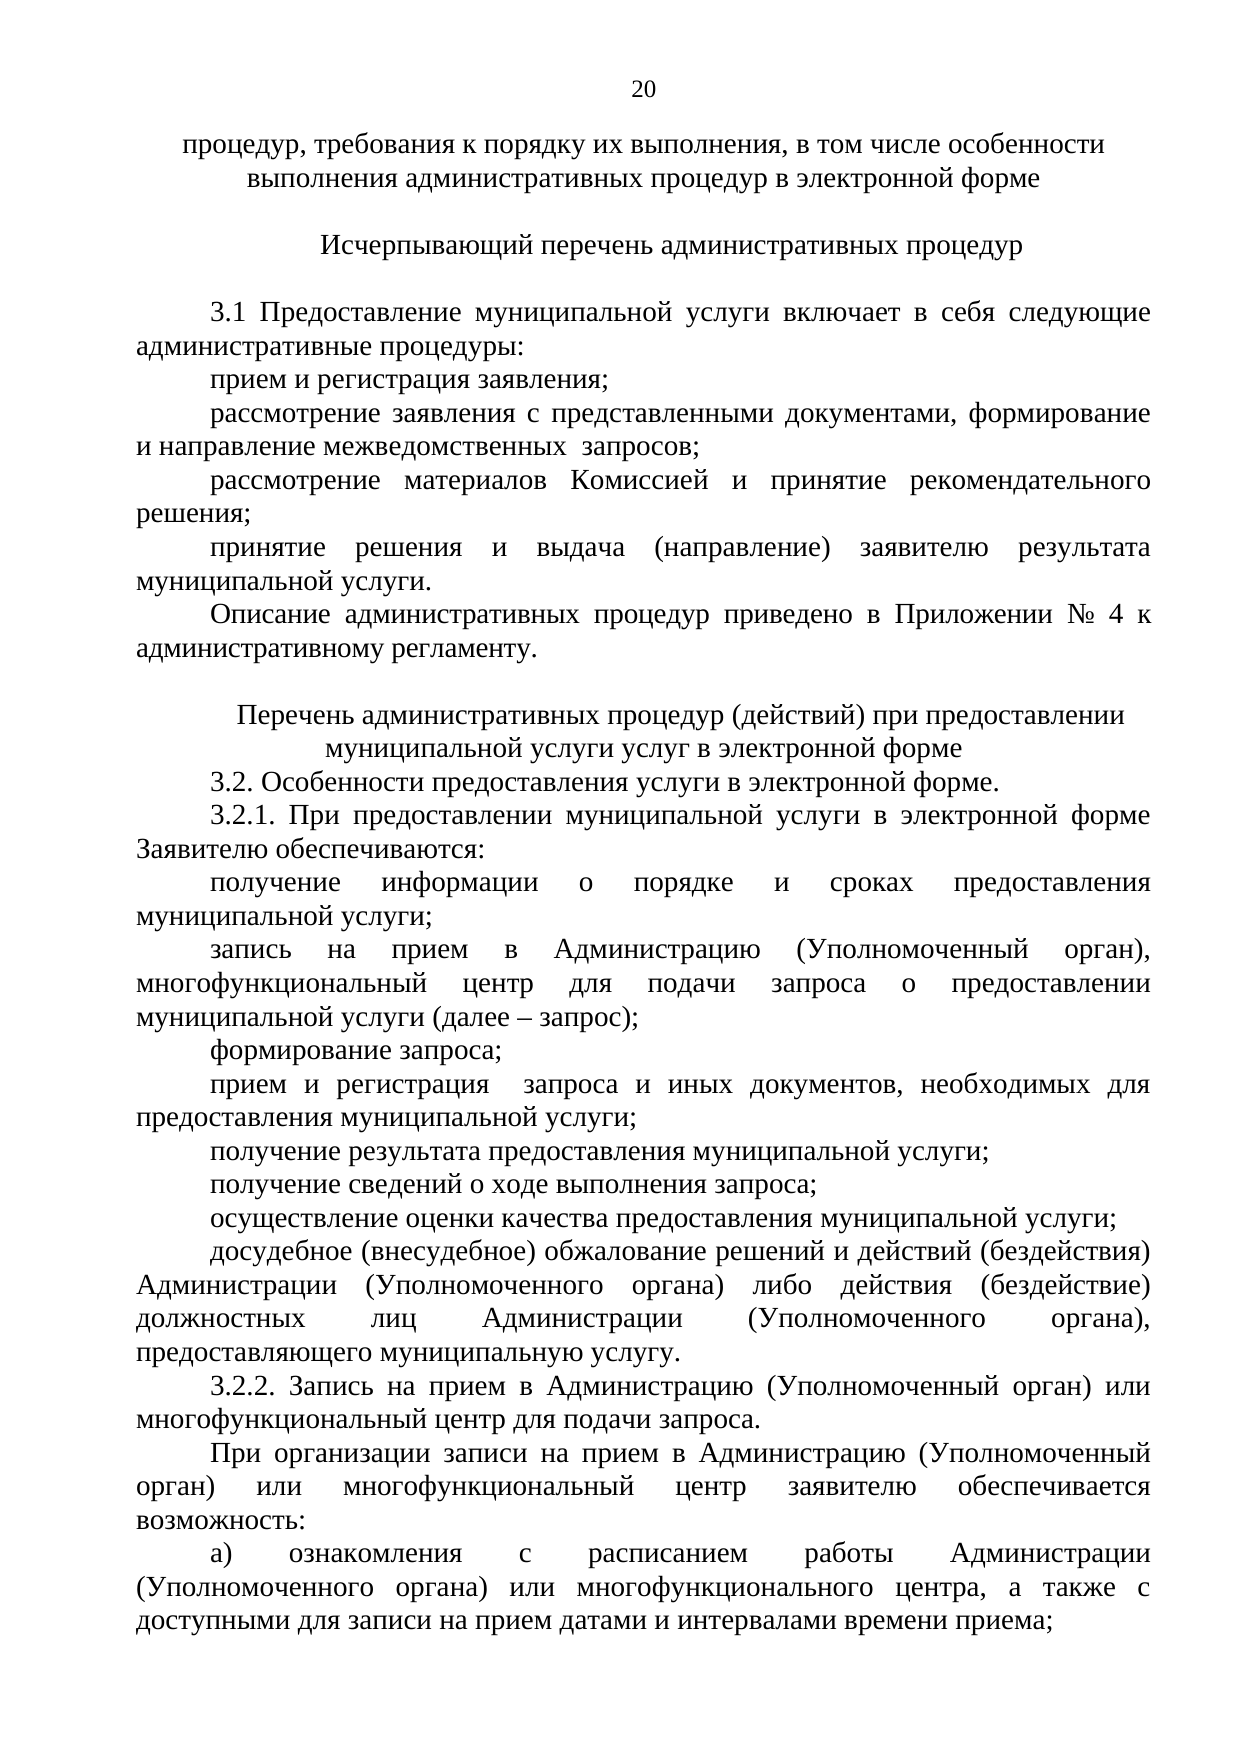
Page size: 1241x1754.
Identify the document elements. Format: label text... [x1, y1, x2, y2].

text прием и регистрация запроса и иных документов, необходимых для предоставления муниципальной услуги; [136, 1066, 1152, 1133]
text Исчерпывающий перечень административных процедур [136, 227, 1152, 261]
text 3.2.2. Запись на прием в Администрацию (Уполномоченный орган) или многофункциональный центр для подачи запроса. [136, 1368, 1152, 1435]
text 3.2.1. При предоставлении муниципальной услуги в электронной форме Заявителю обеспечиваются: [136, 797, 1152, 864]
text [136, 127, 1152, 194]
text рассмотрение заявления с представленными документами, формирование и направление межведомственных запросов; [136, 395, 1152, 462]
text получение сведений о ходе выполнения запроса; [136, 1166, 1152, 1200]
text 3.2. Особенности предоставления услуги в электронной форме. [136, 764, 1152, 797]
text получение информации о порядке и сроках предоставления муниципальной услуги; [136, 864, 1152, 932]
text рассмотрение материалов Комиссией и принятие рекомендательного решения; [136, 462, 1152, 529]
text досудебное (внесудебное) обжалование решений и действий (бездействия) Администрации (Уполномоченного органа) либо действия (бездействие) должностных лиц Администрации (Уполномоченного органа), предоставляющего муниципальную услугу. [136, 1233, 1152, 1368]
text Перечень административных процедур (действий) при предоставлении муниципальной услуги услуг в электронной форме [136, 697, 1152, 764]
text осуществление оценки качества предоставления муниципальной услуги; [136, 1200, 1152, 1233]
text запись на прием в Администрацию (Уполномоченный орган), многофункциональный центр для подачи запроса о предоставлении муниципальной услуги (далее – запрос); [136, 932, 1152, 1032]
text формирование запроса; [136, 1032, 1152, 1066]
text При организации записи на прием в Администрацию (Уполномоченный орган) или многофункциональный центр заявителю обеспечивается возможность: [136, 1435, 1152, 1535]
text получение результата предоставления муниципальной услуги; [136, 1133, 1152, 1166]
text принятие решения и выдача (направление) заявителю результата муниципальной услуги. [136, 529, 1152, 596]
text 3.1 Предоставление муниципальной услуги включает в себя следующие административные процедуры: [136, 294, 1152, 361]
text а) ознакомления с расписанием работы Администрации (Уполномоченного органа) или многофункционального центра, а также с доступными для записи на прием датами и интервалами времени приема; [136, 1535, 1152, 1636]
text Описание административных процедур приведено в Приложении № 4 к административному регламенту. [136, 596, 1152, 663]
text прием и регистрация заявления; [136, 361, 1152, 395]
